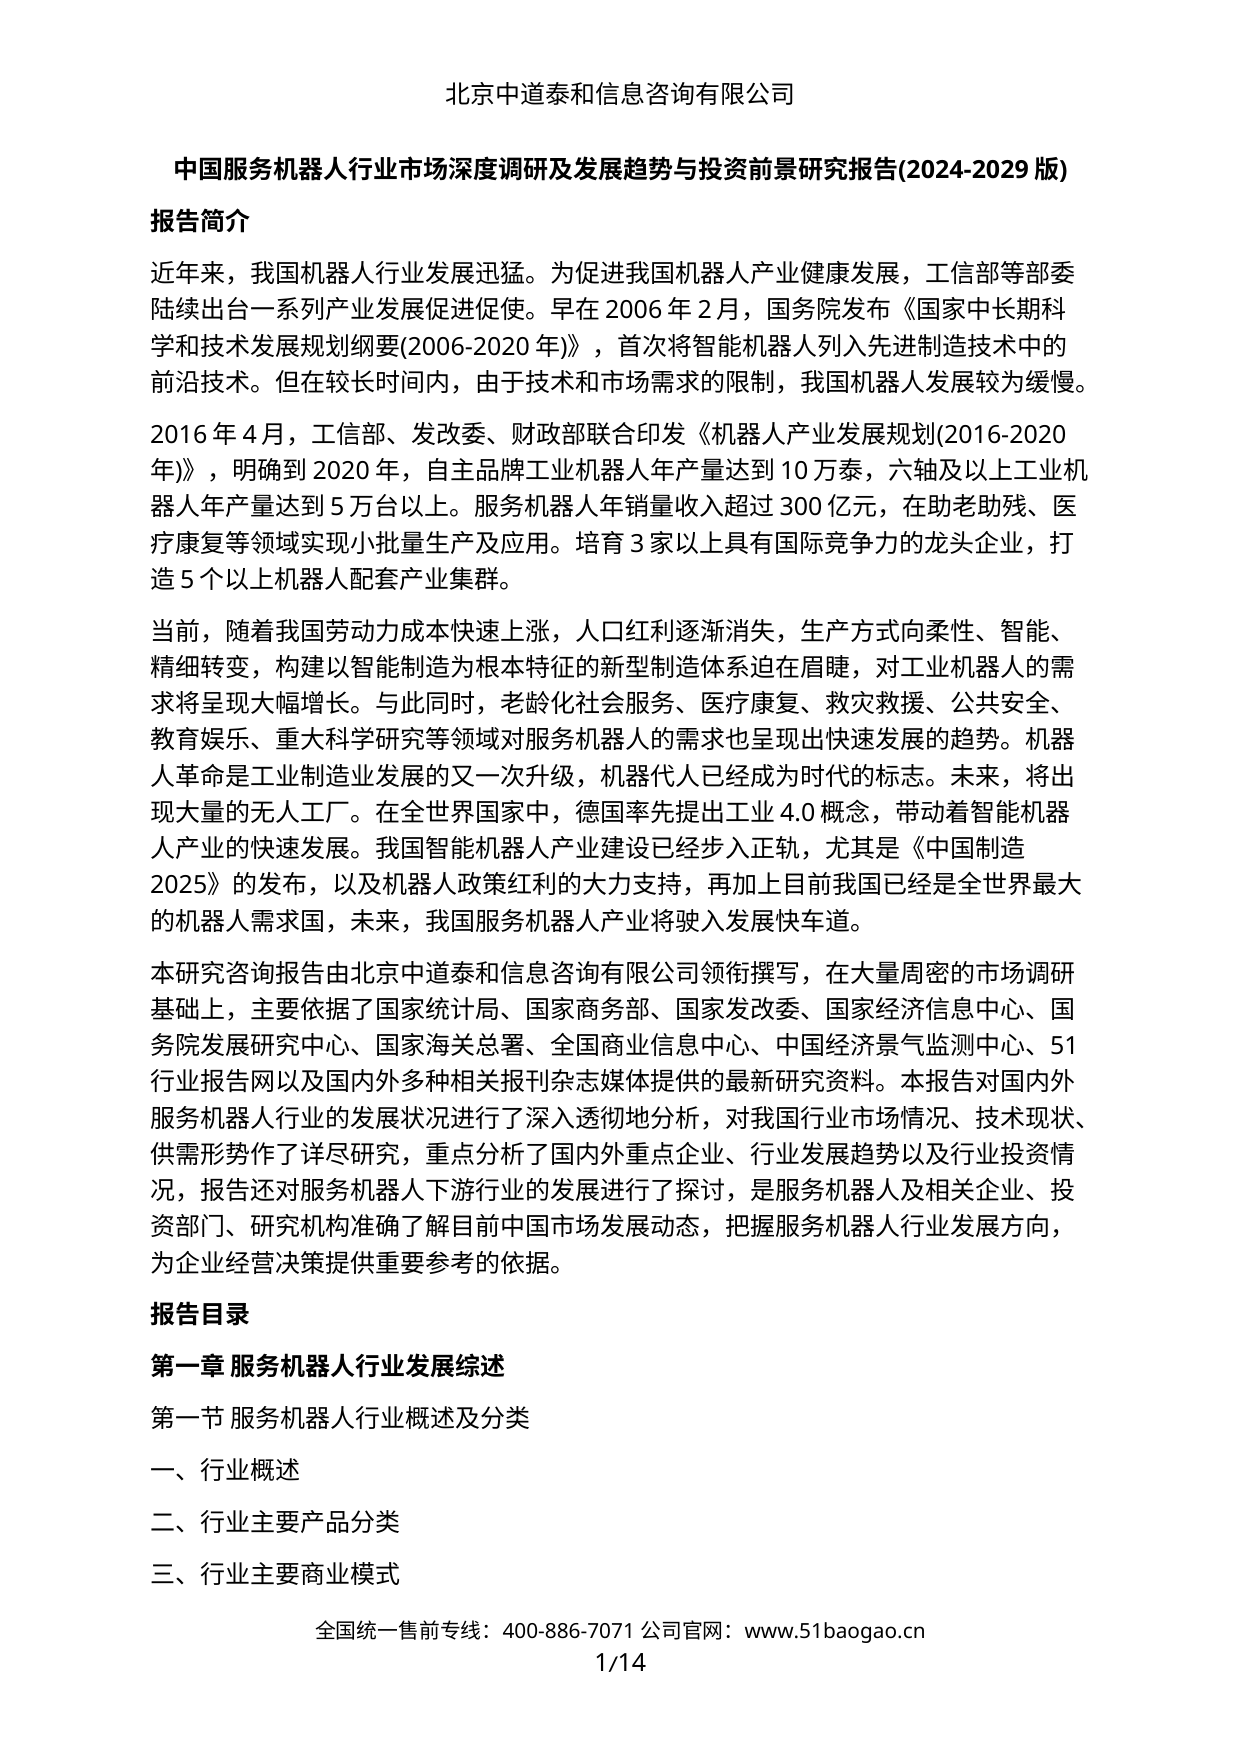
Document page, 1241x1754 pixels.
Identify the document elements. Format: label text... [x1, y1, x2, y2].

text 报告简介 [150, 202, 1090, 238]
text 第一节 服务机器人行业概述及分类 [150, 1399, 1090, 1435]
text 中国服务机器人行业市场深度调研及发展趋势与投资前景研究报告(2024-2029版) [150, 150, 1090, 186]
text 一、行业概述 [150, 1451, 1090, 1487]
text 当前，随着我国劳动力成本快速上涨，人口红利逐渐消失，生产方式向柔性、智能、精细转变，构建以智能制造为根本特征的新型制造体系迫在眉睫，对工业机器人的需求将呈现大幅增长。与此同时，老龄化社会服务、医疗康复、救灾救援、公共安全、教育娱乐、重大科学研究等领域对服务机器人的需求也呈现出快速发展的趋势。机器人革命是工业制造业发展的又一次升级，机器代人已经成为时代的标志。未来，将出现大量的无人工厂。在全世界国家中，德国率先提出工业4.0概念，带动着智能机器人产业的快速发展。我国智能机器人产业建设已经步入正轨，尤其是《中国制造2025》的发布，以及机器人政策红利的大力支持，再加上目前我国已经是全世界最大的机器人需求国，未来，我国服务机器人产业将驶入发展快车道。 [150, 611, 1090, 937]
text 三、行业主要商业模式 [150, 1554, 1090, 1591]
text 2016年4月，工信部、发改委、财政部联合印发《机器人产业发展规划(2016-2020年)》，明确到2020年，自主品牌工业机器人年产量达到10万泰，六轴及以上工业机器人年产量达到5万台以上。服务机器人年销量收入超过300亿元，在助老助残、医疗康复等领域实现小批量生产及应用。培育3家以上具有国际竞争力的龙头企业，打造5个以上机器人配套产业集群。 [150, 414, 1090, 596]
text 报告目录 [150, 1295, 1090, 1331]
text 第一章 服务机器人行业发展综述 [150, 1347, 1090, 1383]
text 近年来，我国机器人行业发展迅猛。为促进我国机器人产业健康发展，工信部等部委陆续出台一系列产业发展促进促使。早在2006年2月，国务院发布《国家中长期科学和技术发展规划纲要(2006-2020年)》，首次将智能机器人列入先进制造技术中的前沿技术。但在较长时间内，由于技术和市场需求的限制，我国机器人发展较为缓慢。 [150, 254, 1090, 399]
text 二、行业主要产品分类 [150, 1502, 1090, 1539]
text 本研究咨询报告由北京中道泰和信息咨询有限公司领衔撰写，在大量周密的市场调研基础上，主要依据了国家统计局、国家商务部、国家发改委、国家经济信息中心、国务院发展研究中心、国家海关总署、全国商业信息中心、中国经济景气监测中心、51行业报告网以及国内外多种相关报刊杂志媒体提供的最新研究资料。本报告对国内外服务机器人行业的发展状况进行了深入透彻地分析，对我国行业市场情况、技术现状、供需形势作了详尽研究，重点分析了国内外重点企业、行业发展趋势以及行业投资情况，报告还对服务机器人下游行业的发展进行了探讨，是服务机器人及相关企业、投资部门、研究机构准确了解目前中国市场发展动态，把握服务机器人行业发展方向，为企业经营决策提供重要参考的依据。 [150, 953, 1090, 1279]
